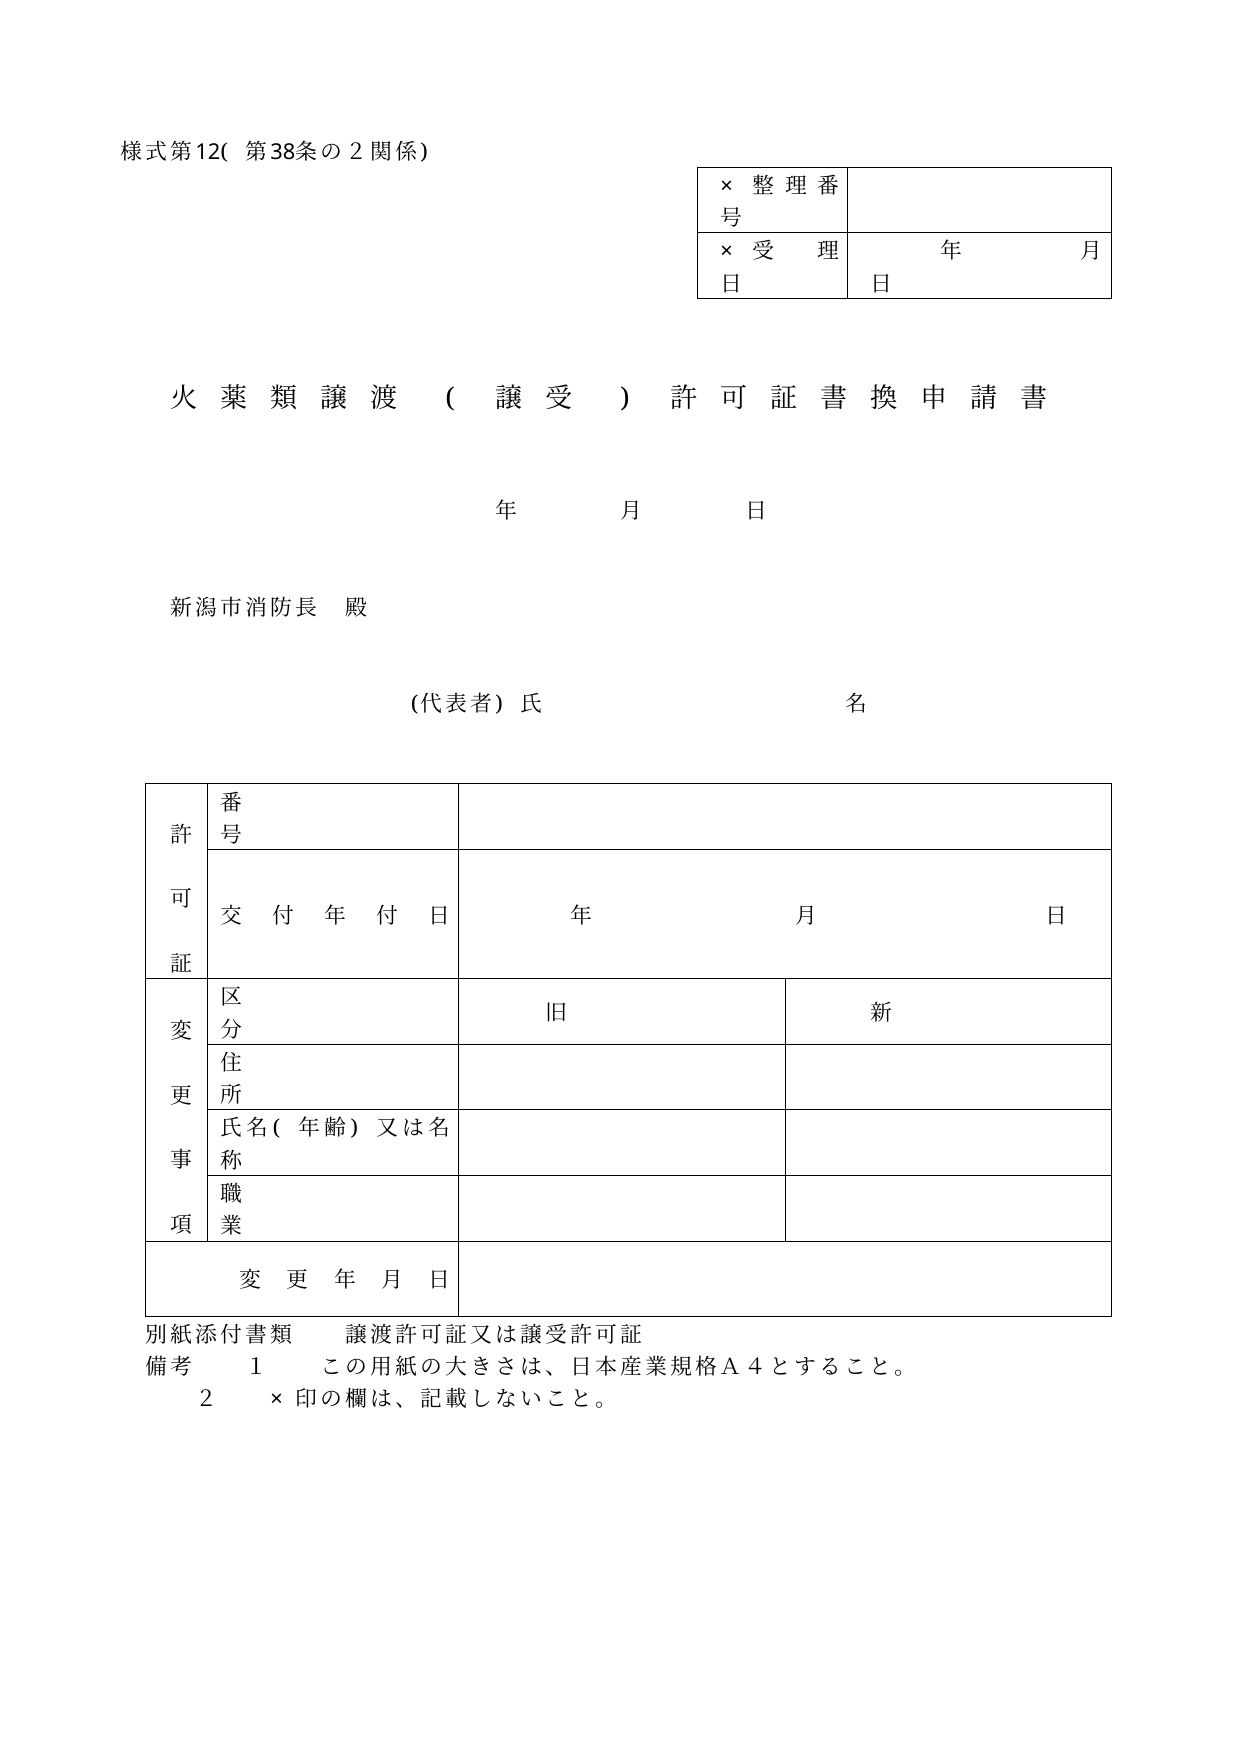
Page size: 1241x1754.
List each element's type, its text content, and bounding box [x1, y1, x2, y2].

text 備考 １ この用紙の大きさは、日本産業規格Ａ４とすること。 [120, 1349, 1120, 1381]
table_cell [459, 1176, 785, 1241]
table_cell 交付年付日 [208, 850, 458, 978]
text ２ ×印の欄は、記載しないこと。 [120, 1381, 1120, 1413]
table_cell [459, 1045, 785, 1109]
table_header [459, 784, 1111, 849]
text 様式第12(第38条の２関係) [120, 134, 1120, 167]
text (代表者)氏 名 [120, 686, 1120, 719]
table_cell 氏名(年齢)又は名称 [208, 1110, 458, 1175]
table_cell ×受 理 日 [698, 233, 847, 298]
table_cell [786, 1045, 1111, 1109]
table_cell 住 所 [208, 1045, 458, 1109]
table_cell 区 分 [208, 979, 458, 1044]
table_cell 年 月 日 [848, 233, 1111, 298]
table_cell 職 業 [208, 1176, 458, 1241]
table_cell [459, 1110, 785, 1175]
table_cell [459, 1242, 1111, 1316]
table_cell 変 更 事 項 [146, 979, 207, 1241]
table_cell [786, 1176, 1111, 1241]
text 別紙添付書類 譲渡許可証又は譲受許可証 [120, 1317, 1120, 1349]
text 新潟市消防長 殿 [120, 589, 1120, 622]
table_cell 変更年月日 [146, 1242, 458, 1316]
table_cell 旧 [459, 979, 785, 1044]
table_cell 年 月 日 [459, 850, 1111, 978]
table_cell 新 [786, 979, 1111, 1044]
text 年 月 日 [120, 493, 1120, 525]
table_header 番 号 [208, 784, 458, 849]
table_header ×整理番号 [698, 168, 847, 232]
table_header [848, 168, 1111, 232]
table_cell [786, 1110, 1111, 1175]
text 火薬類譲渡(譲受)許可証書換申請書 [120, 363, 1120, 428]
table_header 許 可 証 [146, 784, 207, 978]
